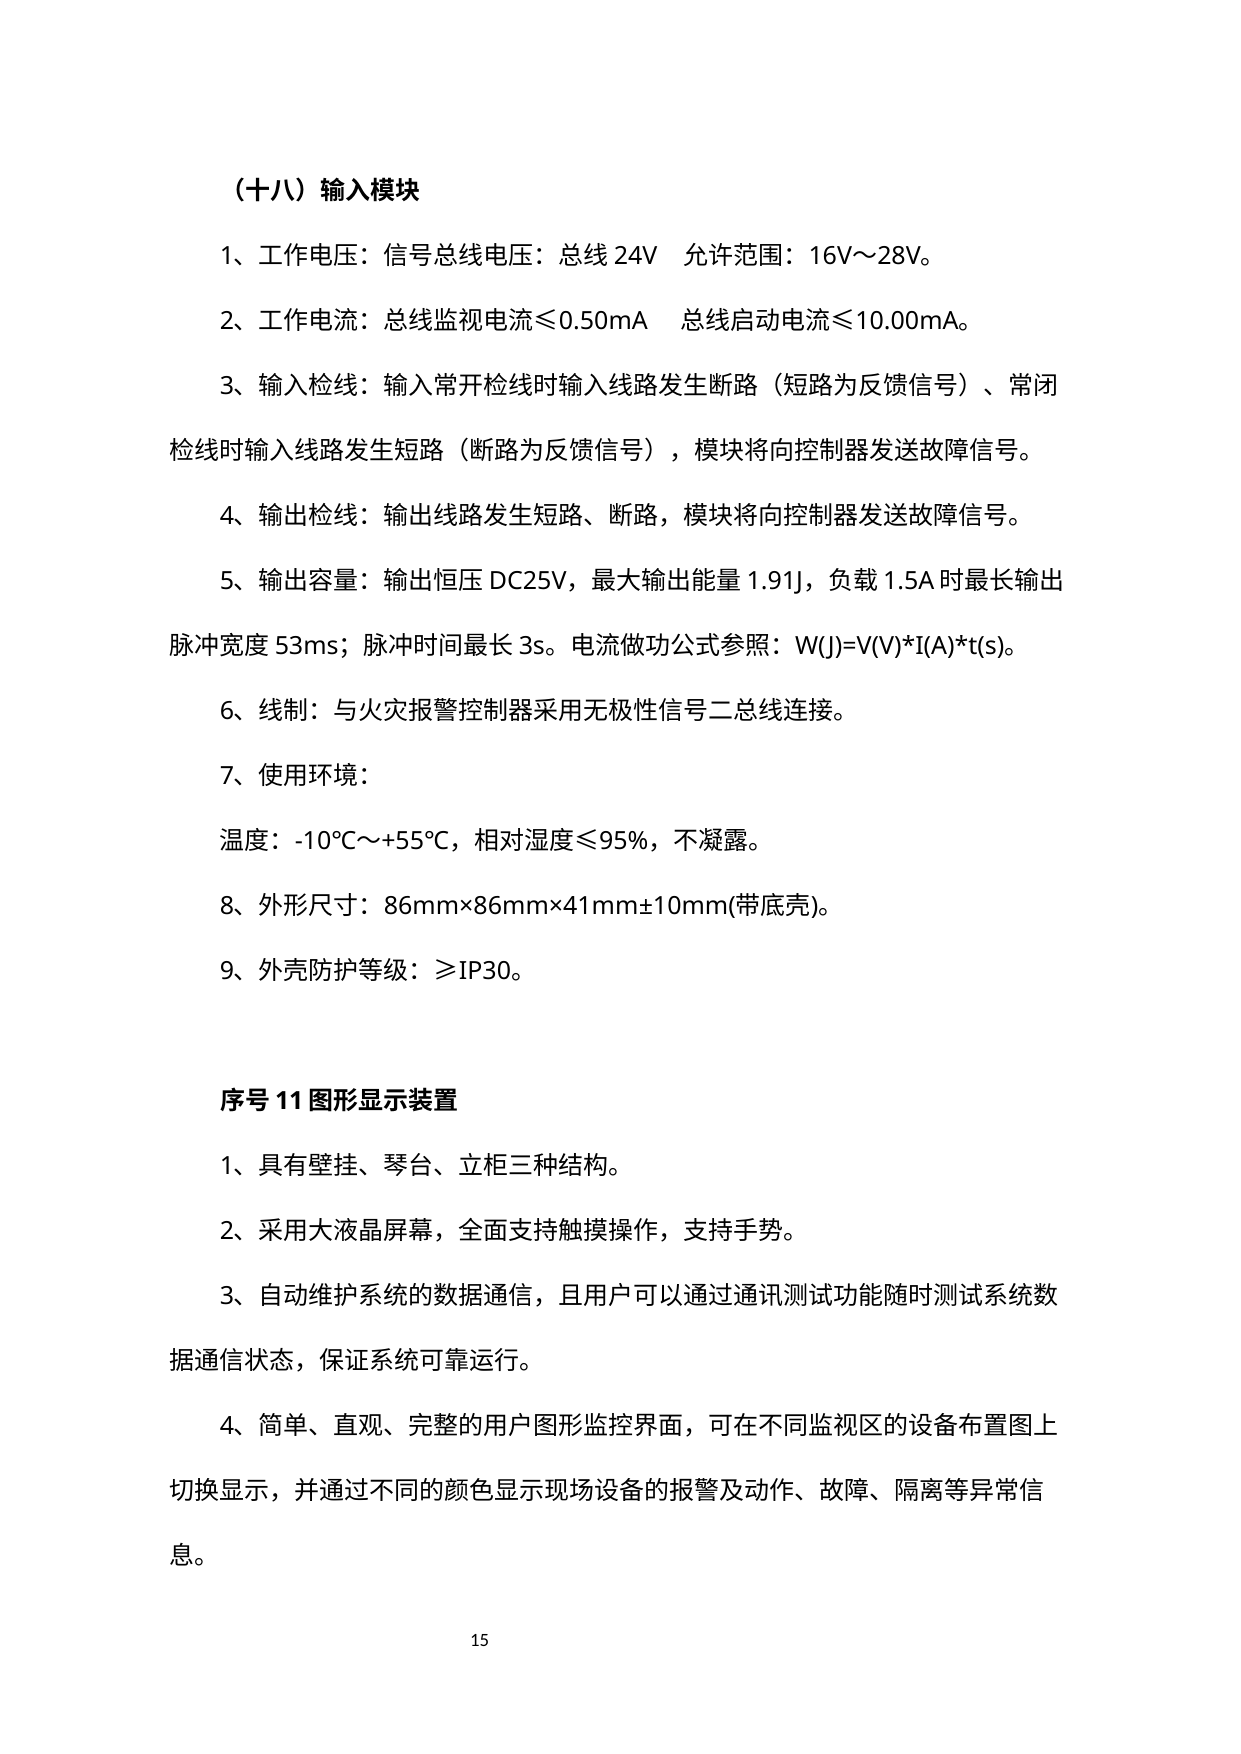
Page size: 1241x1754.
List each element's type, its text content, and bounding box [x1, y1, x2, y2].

text 7、使用环境： [169, 741, 1071, 806]
subtitle 序号11图形显示装置 [169, 1066, 1071, 1131]
text 2、工作电流：总线监视电流≤0.50mA 总线启动电流≤10.00mA。 [169, 286, 1071, 351]
text 1、具有壁挂、琴台、立柜三种结构。 [169, 1131, 1071, 1196]
text 5、输出容量：输出恒压DC25V，最大输出能量1.91J，负载1.5A时最长输出脉冲宽度53ms；脉冲时间最长3s。电流做功公式参照：W(J)=V(V)*I(A)*t(s)。 [169, 546, 1071, 676]
text 2、采用大液晶屏幕，全面支持触摸操作，支持手势。 [169, 1196, 1071, 1261]
text 3、自动维护系统的数据通信，且用户可以通过通讯测试功能随时测试系统数据通信状态，保证系统可靠运行。 [169, 1261, 1071, 1391]
text 8、外形尺寸：86mm×86mm×41mm±10mm(带底壳)。 [169, 871, 1071, 936]
text 温度：-10℃～+55℃，相对湿度≤95%，不凝露。 [169, 806, 1071, 871]
text 4、输出检线：输出线路发生短路、断路，模块将向控制器发送故障信号。 [169, 481, 1071, 546]
text 9、外壳防护等级：≥IP30。 [169, 936, 1071, 1001]
text 6、线制：与火灾报警控制器采用无极性信号二总线连接。 [169, 676, 1071, 741]
text 4、简单、直观、完整的用户图形监控界面，可在不同监视区的设备布置图上切换显示，并通过不同的颜色显示现场设备的报警及动作、故障、隔离等异常信息。 [169, 1391, 1071, 1586]
text 1、工作电压：信号总线电压：总线24V 允许范围：16V～28V。 [169, 221, 1071, 286]
text 3、输入检线：输入常开检线时输入线路发生断路（短路为反馈信号）、常闭检线时输入线路发生短路（断路为反馈信号），模块将向控制器发送故障信号。 [169, 351, 1071, 481]
subtitle （十八）输入模块 [169, 156, 1071, 221]
